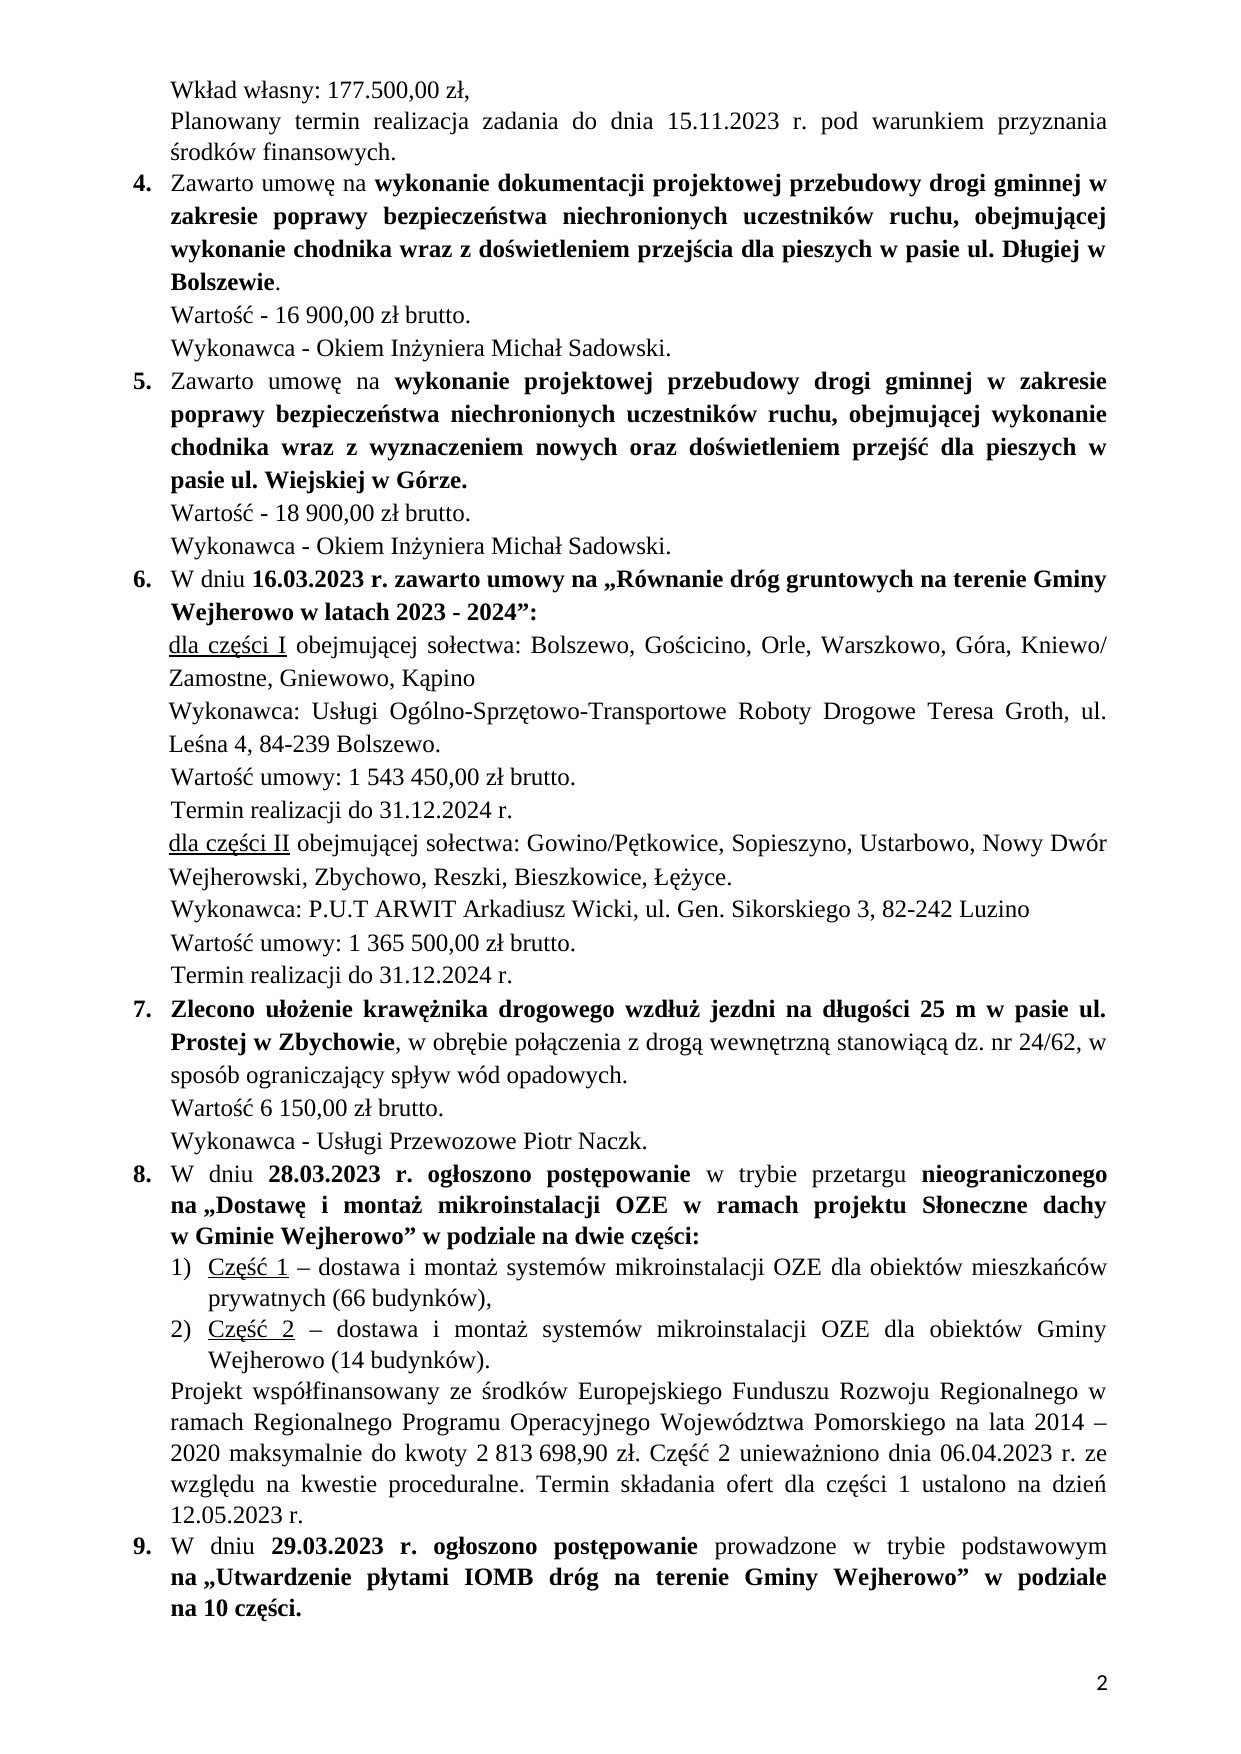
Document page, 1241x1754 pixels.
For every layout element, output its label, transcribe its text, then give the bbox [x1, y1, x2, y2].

text Termin realizacji do 31.12.2024 r. [133, 796, 1107, 824]
text dla części I obejmującej sołectwa: Bolszewo, Gościcino, Orle, Warszkowo, Góra, Kniewo/ Zamostne, Gniewowo, Kąpino [168, 630, 1107, 692]
text Wykonawca: P.U.T ARWIT Arkadiusz Wicki, ul. Gen. Sikorskiego 3, 82-242 Luzino [133, 894, 1107, 923]
list W dniu 16.03.2023 r. zawarto umowy na „Równanie dróg gruntowych na terenie Gminy Wejherowo w latach 2023 - 2024”: [133, 564, 1107, 626]
list Wartość - 18 900,00 zł brutto. [170, 498, 1107, 527]
text Wartość umowy: 1 365 500,00 zł brutto. [133, 928, 1107, 956]
list Wykonawca - Okiem Inżyniera Michał Sadowski. [170, 333, 1107, 362]
list Zawarto umowę na wykonanie dokumentacji projektowej przebudowy drogi gminnej w zakresie poprawy bezpieczeństwa niechronionych uczestników ruchu, obejmującej wykonanie chodnika wraz z doświetleniem przejścia dla pieszych w pasie ul. Długiej w Bolszewie. [133, 168, 1107, 296]
text dla części II obejmującej sołectwa: Gowino/Pętkowice, Sopieszyno, Ustarbowo, Nowy Dwór Wejherowski, Zbychowo, Reszki, Bieszkowice, Łężyce. [168, 828, 1107, 890]
list Zlecono ułożenie krawężnika drogowego wzdłuż jezdni na długości 25 m w pasie ul. Prostej w Zbychowie, w obrębie połączenia z drogą wewnętrzną stanowiącą dz. nr 24/62, w sposób ograniczający spływ wód opadowych. [133, 994, 1107, 1088]
list Zawarto umowę na wykonanie projektowej przebudowy drogi gminnej w zakresie poprawy bezpieczeństwa niechronionych uczestników ruchu, obejmującej wykonanie chodnika wraz z wyznaczeniem nowych oraz doświetleniem przejść dla pieszych w pasie ul. Wiejskiej w Górze. [133, 366, 1107, 494]
list Część 1 – dostawa i montaż systemów mikroinstalacji OZE dla obiektów mieszkańców prywatnych (66 budynków), [170, 1252, 1107, 1312]
text Planowany termin realizacja zadania do dnia 15.11.2023 r. pod warunkiem przyznania środków finansowych. [170, 106, 1107, 166]
list Wykonawca - Okiem Inżyniera Michał Sadowski. [170, 531, 1107, 560]
text Wkład własny: 177.500,00 zł, [133, 75, 1107, 104]
text Wykonawca: Usługi Ogólno-Sprzętowo-Transportowe Roboty Drogowe Teresa Groth, ul. Leśna 4, 84-239 Bolszewo. [168, 696, 1107, 758]
list Wartość 6 150,00 zł brutto. [170, 1093, 1107, 1121]
list Projekt współfinansowany ze środków Europejskiego Funduszu Rozwoju Regionalnego w ramach Regionalnego Programu Operacyjnego Województwa Pomorskiego na lata 2014 – 2020 maksymalnie do kwoty 2 813 698,90 zł. Część 2 unieważniono dnia 06.04.2023 r. ze względu na kwestie proceduralne. Termin składania ofert dla części 1 ustalono na dzień 12.05.2023 r. [170, 1376, 1107, 1529]
text Termin realizacji do 31.12.2024 r. [133, 961, 1107, 989]
text Wartość umowy: 1 543 450,00 zł brutto. [133, 762, 1107, 791]
list Wartość - 16 900,00 zł brutto. [170, 300, 1107, 329]
list Wykonawca - Usługi Przewozowe Piotr Naczk. [170, 1126, 1107, 1154]
list W dniu 28.03.2023 r. ogłoszono postępowanie w trybie przetargu nieograniczonego na „Dostawę i montaż mikroinstalacji OZE w ramach projektu Słoneczne dachy w Gminie Wejherowo” w podziale na dwie części: [133, 1159, 1107, 1249]
list Część 2 – dostawa i montaż systemów mikroinstalacji OZE dla obiektów Gminy Wejherowo (14 budynków). [170, 1314, 1107, 1374]
list W dniu 29.03.2023 r. ogłoszono postępowanie prowadzone w trybie podstawowym na „Utwardzenie płytami IOMB dróg na terenie Gminy Wejherowo” w podziale na 10 części. [133, 1531, 1107, 1622]
